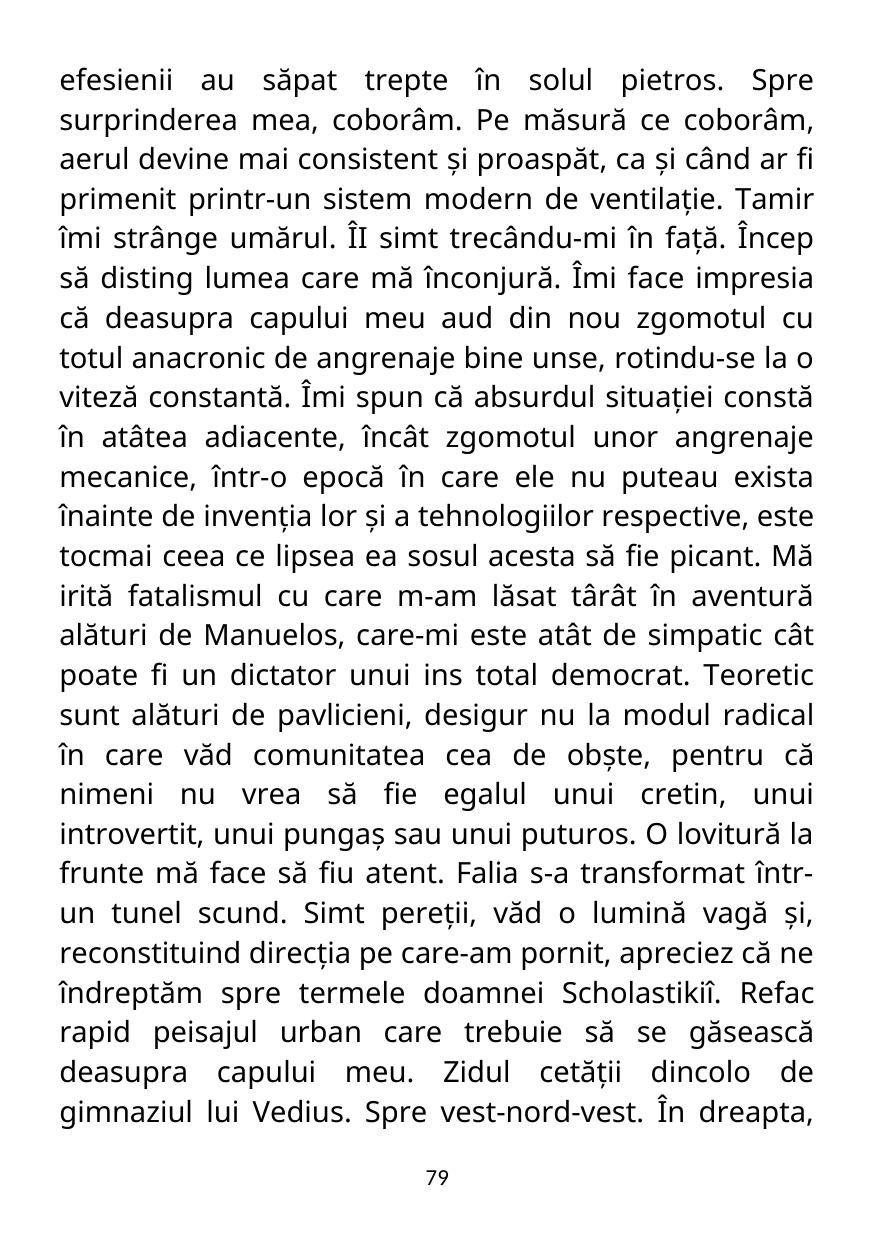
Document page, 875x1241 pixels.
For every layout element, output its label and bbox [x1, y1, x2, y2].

text [59, 59, 815, 1131]
